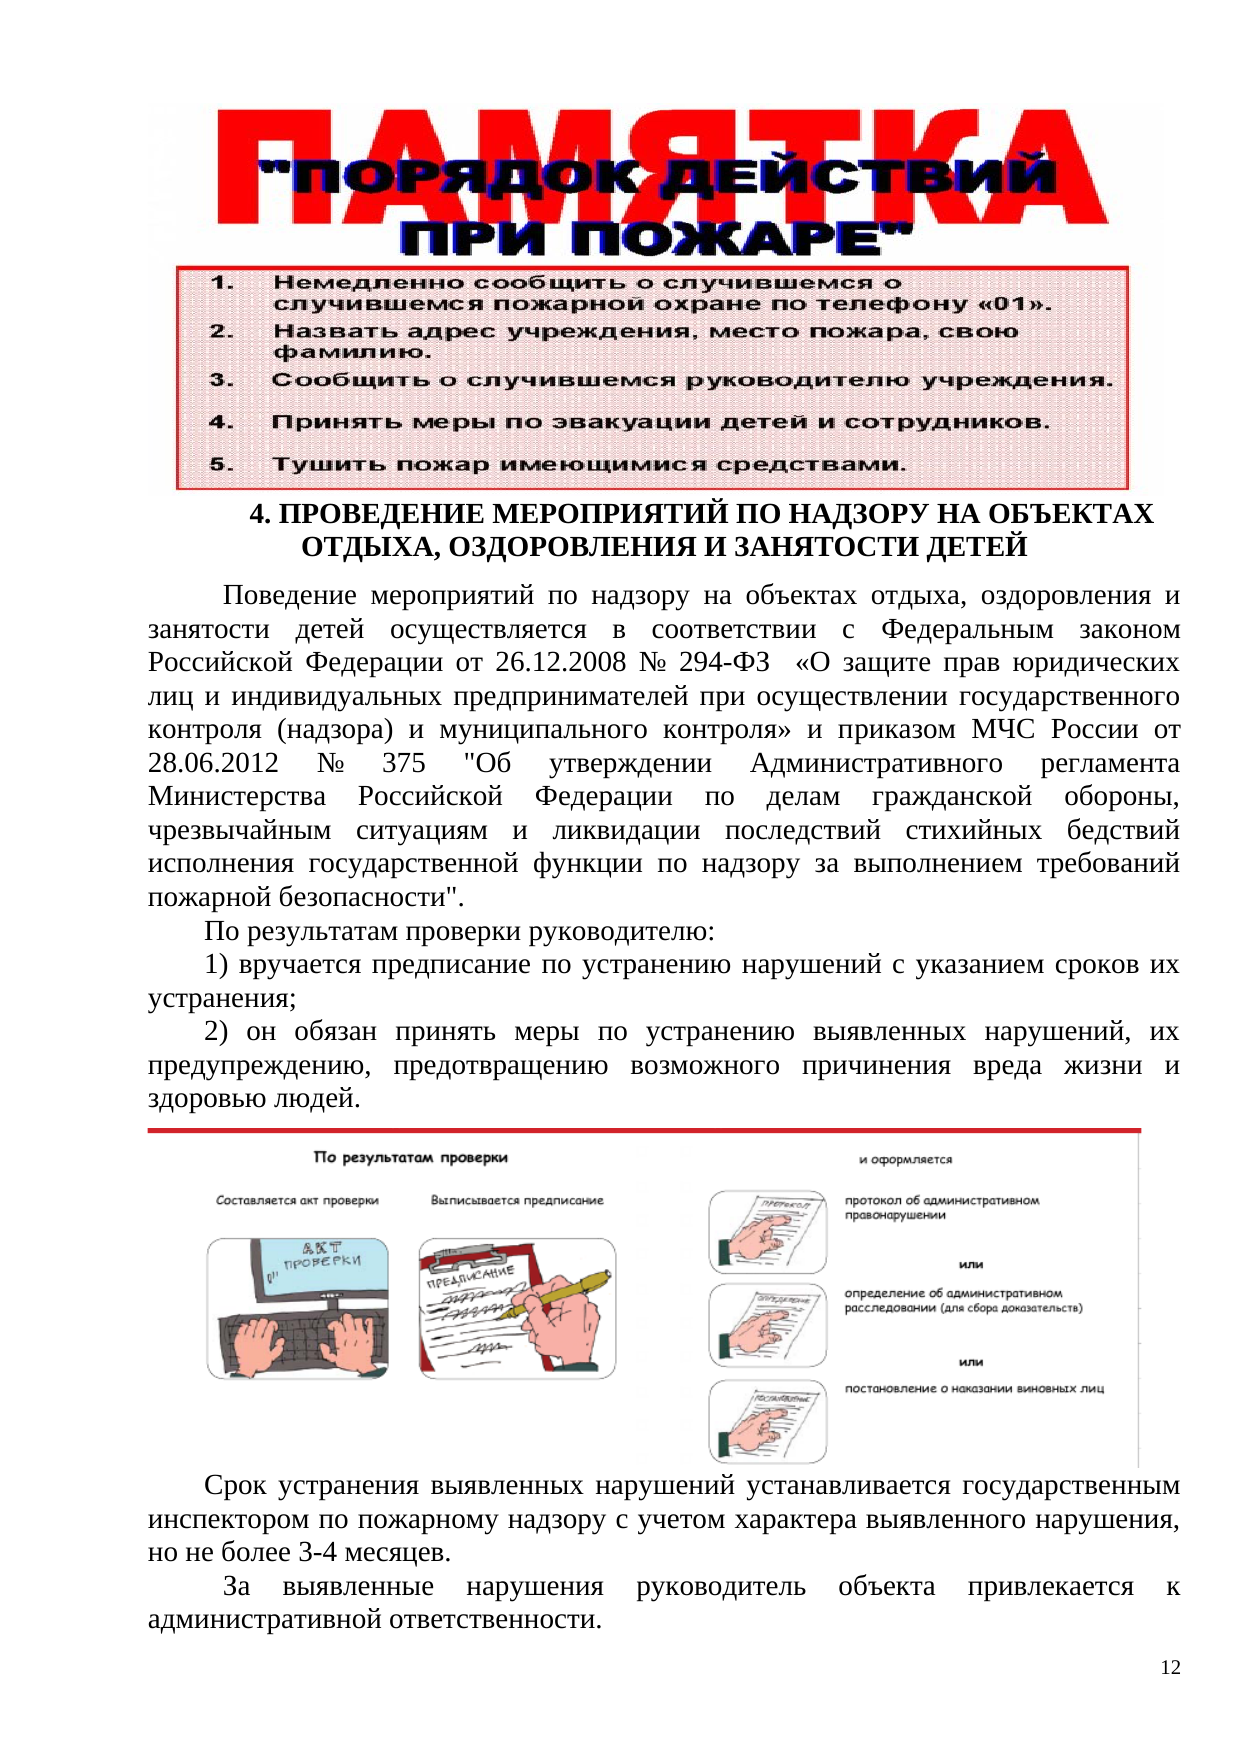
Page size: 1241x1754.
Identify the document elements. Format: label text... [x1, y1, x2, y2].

text 2) он обязан принять меры по устранению выявленных нарушений, их предупреждению, предотвращению возможного причинения вреда жизни и здоровью людей. [148, 1013, 1181, 1114]
picture [147, 103, 1164, 496]
text За выявленные нарушения руководитель объекта привлекается к административной ответственности. [148, 1568, 1181, 1635]
text 1) вручается предписание по устранению нарушений с указанием сроков их устранения; [148, 946, 1181, 1013]
picture [147, 1128, 1142, 1468]
text Поведение мероприятий по надзору на объектах отдыха, оздоровления и занятости детей осуществляется в соответствии с Федеральным законом Российской Федерации от 26.12.2008 № 294-ФЗ «О защите прав юридических лиц и индивидуальных предпринимателей при осуществлении государственного контроля (надзора) и муниципального контроля» и приказом МЧС России от 28.06.2012 № 375 "Об утверждении Административного регламента Министерства Российской Федерации по делам гражданской обороны, чрезвычайным ситуациям и ликвидации последствий стихийных бедствий исполнения государственной функции по надзору за выполнением требований пожарной безопасности". [148, 577, 1181, 913]
text 4. ПРОВЕДЕНИЕ МЕРОПРИЯТИЙ ПО НАДЗОРУ НА ОБЪЕКТАХ ОТДЫХА, ОЗДОРОВЛЕНИЯ И ЗАНЯТОСТИ ДЕТЕЙ [148, 496, 1181, 563]
text Срок устранения выявленных нарушений устанавливается государственным инспектором по пожарному надзору с учетом характера выявленного нарушения, но не более 3-4 месяцев. [148, 1467, 1181, 1568]
text По результатам проверки руководителю: [148, 913, 1181, 946]
